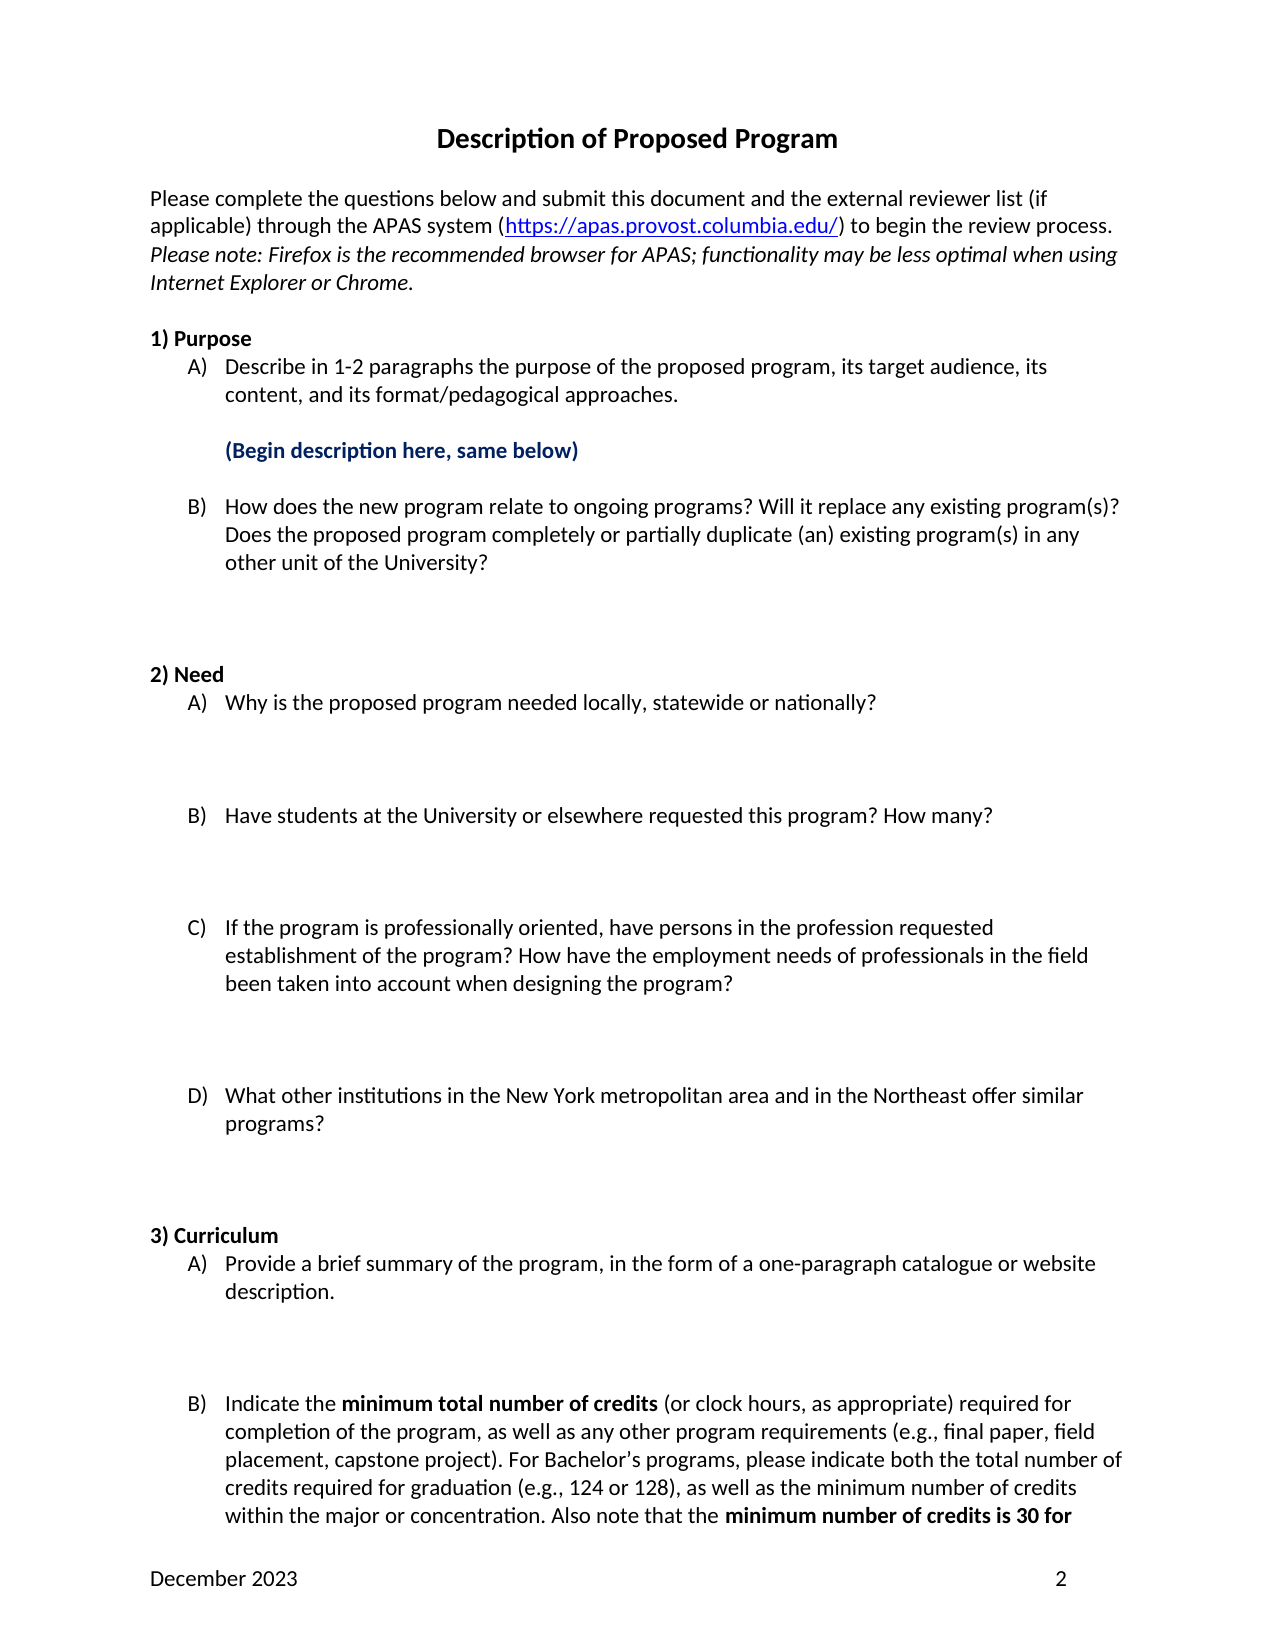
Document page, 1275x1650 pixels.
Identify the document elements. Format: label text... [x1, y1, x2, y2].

list If the program is professionally oriented, have persons in the profession requested establishment of the program? How have the employment needs of professionals in the field been taken into account when designing the program? [187, 913, 1125, 997]
text 3) Curriculum [150, 1221, 1125, 1249]
list What other institutions in the New York metropolitan area and in the Northeast offer similar programs? [187, 1081, 1125, 1137]
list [187, 1389, 1125, 1529]
text Description of Proposed Program [150, 120, 1125, 156]
list Provide a brief summary of the program, in the form of a one-paragraph catalogue or website description. [187, 1249, 1125, 1305]
text Please complete the questions below and submit this document and the external reviewer list (if applicable) through the APAS system (https://apas.provost.columbia.edu/) to begin the review process. Please note: Firefox is the recommended browser for APAS; functionality may be less optimal when using Internet Explorer or Chrome. [150, 184, 1125, 296]
text 2) Need [150, 660, 1125, 688]
list (Begin description here, same below) [225, 436, 1125, 464]
list How does the new program relate to ongoing programs? Will it replace any existing program(s)? Does the proposed program completely or partially duplicate (an) existing program(s) in any other unit of the University? [187, 492, 1125, 576]
list Describe in 1-2 paragraphs the purpose of the proposed program, its target audience, its content, and its format/pedagogical approaches. [187, 352, 1125, 408]
list Have students at the University or elsewhere requested this program? How many? [187, 801, 1125, 829]
text 1) Purpose [150, 324, 1125, 352]
list Why is the proposed program needed locally, statewide or nationally? [187, 688, 1125, 716]
